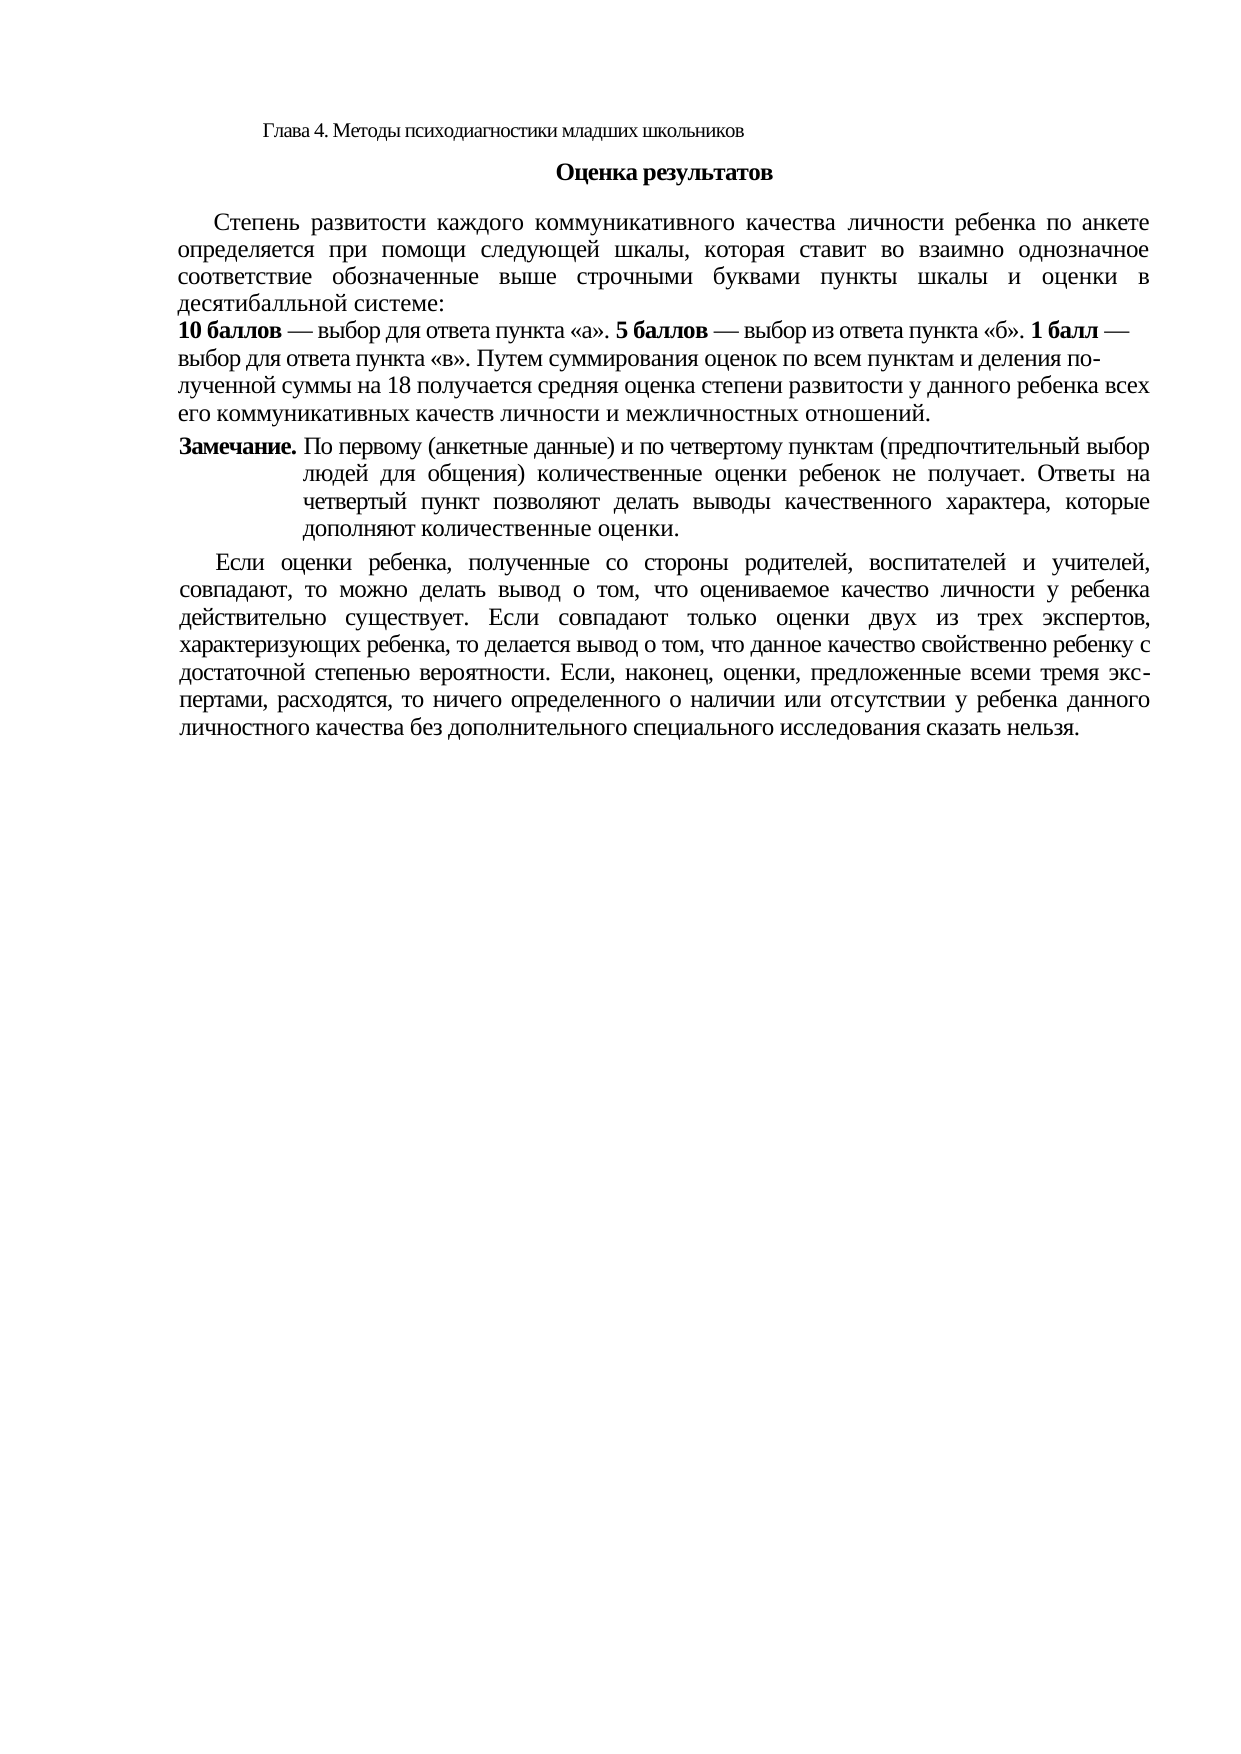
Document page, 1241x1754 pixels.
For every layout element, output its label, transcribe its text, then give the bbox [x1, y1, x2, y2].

text 10 баллов — выбор для ответа пункта «а». 5 баллов — выбор из ответа пункта «б». 1 балл — выбор для ответа пункта «в». Путем суммирования оценок по всем пунктам и деления полученной суммы на 18 получается средняя оценка степени развитости у данного ребенка всех его коммуникативных качеств личности и межличностных отношений. [178, 317, 1152, 427]
text Если оценки ребенка, полученные со стороны родителей, воспитателей и учителей, совпадают, то можно делать вывод о том, что оцениваемое качество личности у ребенка действительно существует. Если совпадают только оценки двух из трех экспертов, характеризующих ребенка, то делается вывод о том, что данное качество свойственно ребенку с достаточной степенью вероятности. Если, наконец, оценки, предложенные всеми тремя экспертами, расходятся, то ничего определенного о наличии или отсутствии у ребенка данного личностного качества без дополнительного специального исследования сказать нельзя. [179, 548, 1151, 741]
text Глава 4. Методы психодиагностики младших школьников [262, 118, 1152, 142]
text Степень развитости каждого коммуникативного качества личности ребенка по анкете определяется при помощи следующей шкалы, которая ставит во взаимно однозначное соответствие обозначенные выше строчными буквами пункты шкалы и оценки в десятибалльной системе: [177, 209, 1150, 317]
text Оценка результатов [178, 157, 1152, 186]
text Замечание. По первому (анкетные данные) и по четвертому пунктам (предпочтительный выбор людей для общения) количественные оценки ребенок не получает. Ответы на четвертый пункт позволяют делать выводы качественного характера, которые дополняют количественные оценки. [179, 432, 1150, 542]
